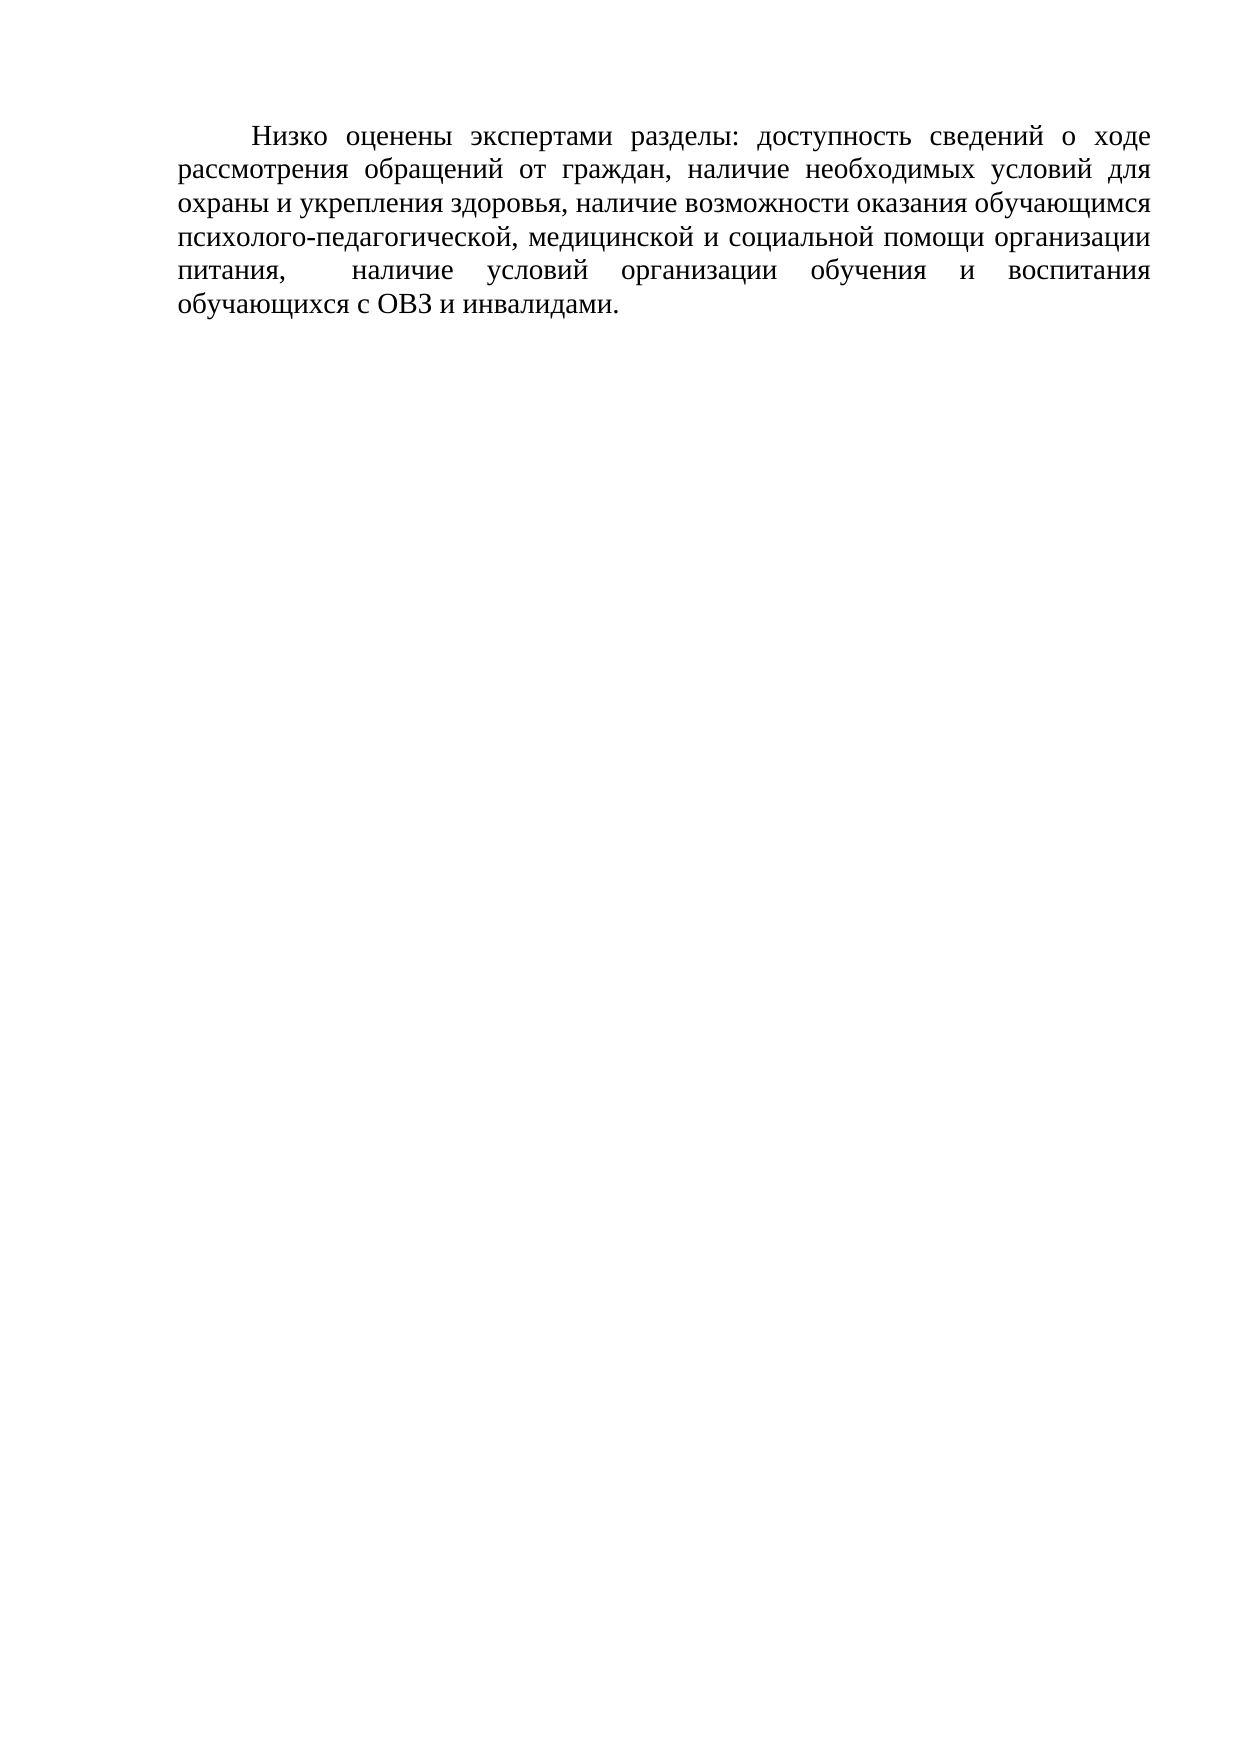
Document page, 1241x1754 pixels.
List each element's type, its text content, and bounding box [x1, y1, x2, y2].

text Низко оценены экспертами разделы: доступность сведений о ходе рассмотрения обращений от граждан, наличие необходимых условий для охраны и укрепления здоровья, наличие возможности оказания обучающимся психолого-педагогической, медицинской и социальной помощи организации питания, наличие условий организации обучения и воспитания обучающихся с ОВЗ и инвалидами. [177, 118, 1152, 319]
